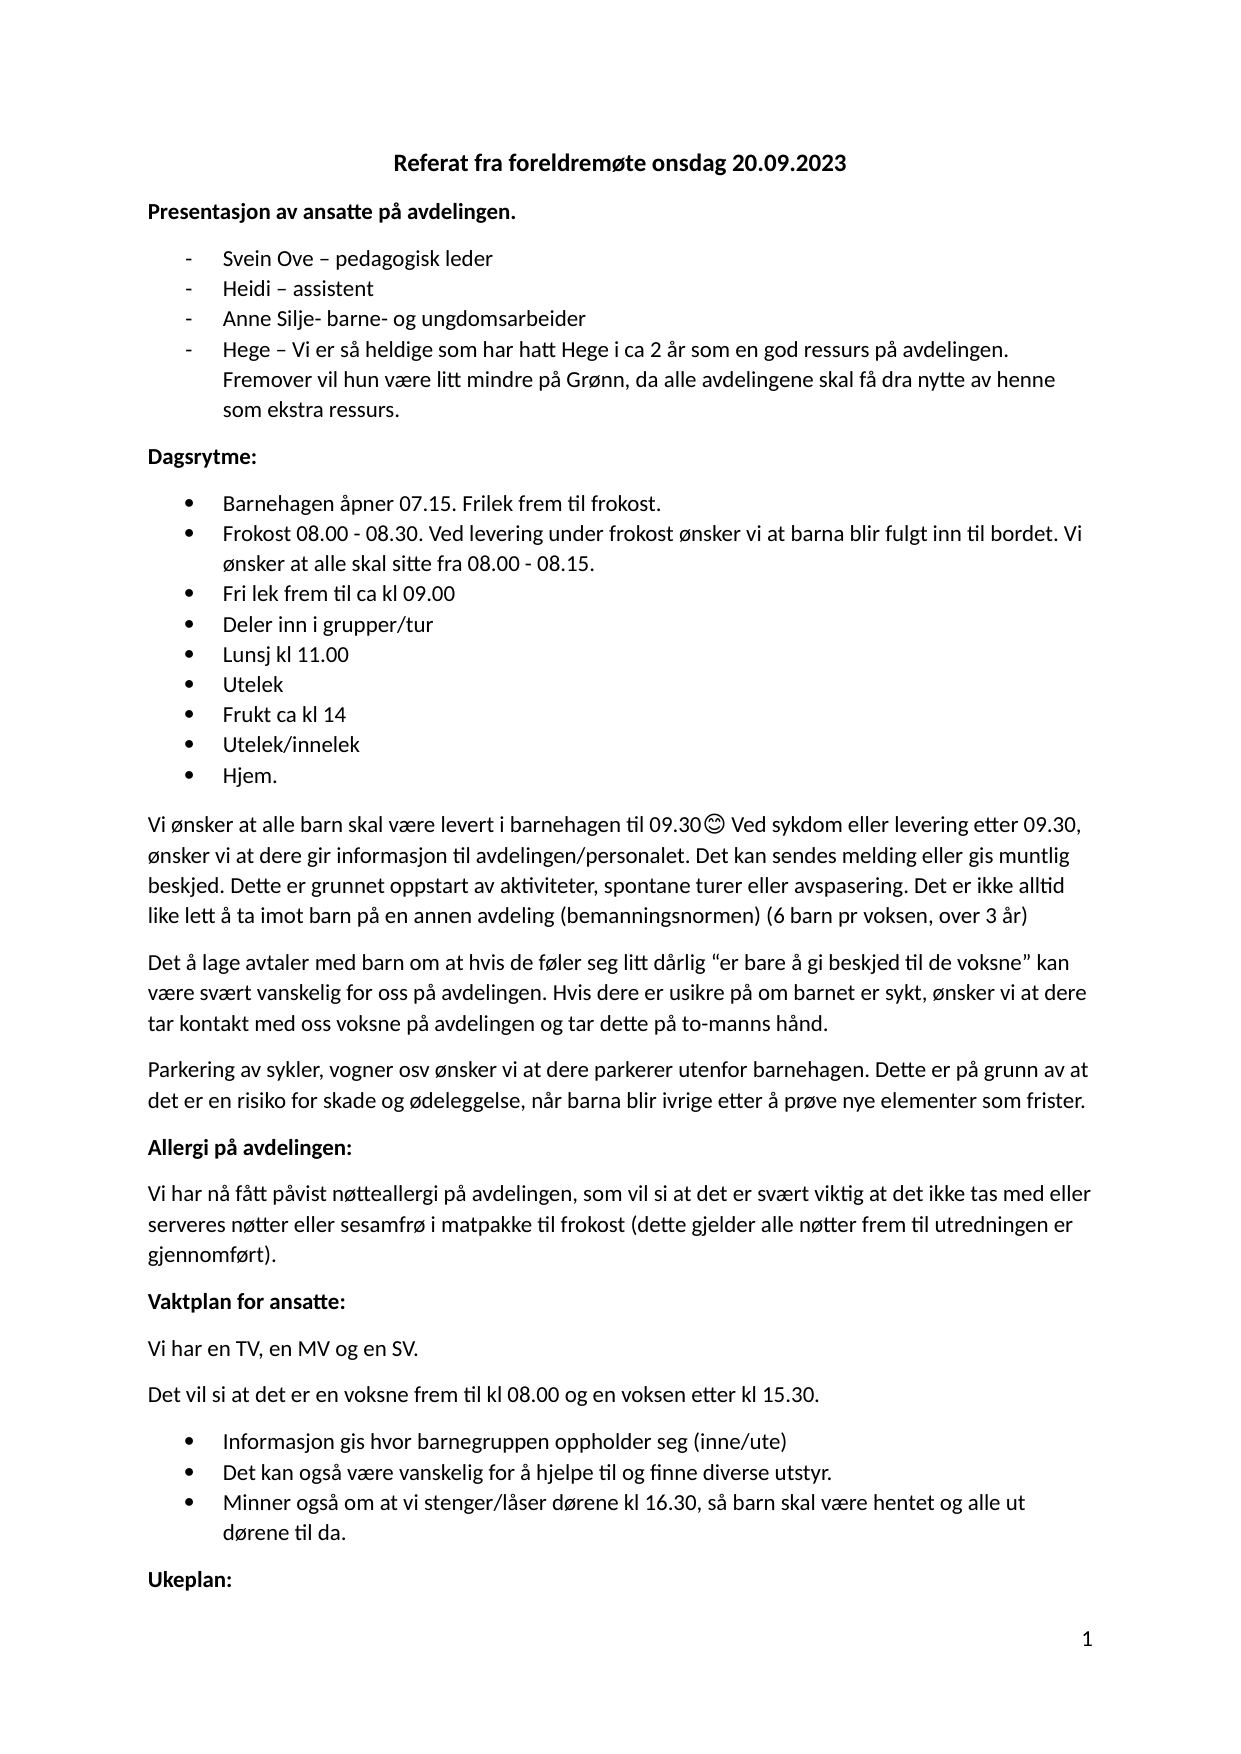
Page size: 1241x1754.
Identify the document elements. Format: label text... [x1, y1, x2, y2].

text Det å lage avtaler med barn om at hvis de føler seg litt dårlig “er bare å gi beskjed til de voksne” kan være svært vanskelig for oss på avdelingen. Hvis dere er usikre på om barnet er sykt, ønsker vi at dere tar kontakt med oss voksne på avdelingen og tar dette på to-manns hånd. [148, 948, 1093, 1037]
list Utelek/innelek [185, 731, 1093, 758]
text Presentasjon av ansatte på avdelingen. [148, 197, 1093, 225]
text Allergi på avdelingen: [148, 1133, 1093, 1161]
text Referat fra foreldremøte onsdag 20.09.2023 [148, 148, 1093, 178]
list Minner også om at vi stenger/låser dørene kl 16.30, så barn skal være hentet og alle ut dørene til da. [185, 1488, 1093, 1546]
list Heidi – assistent [185, 274, 1093, 302]
text Dagsrytme: [148, 442, 1093, 470]
list Fri lek frem til ca kl 09.00 [185, 579, 1093, 607]
text Det vil si at det er en voksne frem til kl 08.00 og en voksen etter kl 15.30. [148, 1381, 1093, 1409]
list Frokost 08.00 - 08.30. Ved levering under frokost ønsker vi at barna blir fulgt inn til bordet. Vi ønsker at alle skal sitte fra 08.00 - 08.15. [185, 519, 1093, 577]
list Lunsj kl 11.00 [185, 640, 1093, 668]
list Frukt ca kl 14 [185, 700, 1093, 728]
list Informasjon gis hvor barnegruppen oppholder seg (inne/ute) [185, 1427, 1093, 1456]
text Vi har en TV, en MV og en SV. [148, 1334, 1093, 1362]
list Hege – Vi er så heldige som har hatt Hege i ca 2 år som en god ressurs på avdelingen. Fremover vil hun være litt mindre på Grønn, da alle avdelingene skal få dra nytte av henne som ekstra ressurs. [185, 335, 1093, 423]
text Vi har nå fått påvist nøtteallergi på avdelingen, som vil si at det er svært viktig at det ikke tas med eller serveres nøtter eller sesamfrø i matpakke til frokost (dette gjelder alle nøtter frem til utredningen er gjennomført). [148, 1179, 1093, 1268]
list Utelek [185, 670, 1093, 698]
list Det kan også være vanskelig for å hjelpe til og finne diverse utstyr. [185, 1458, 1093, 1486]
list Barnehagen åpner 07.15. Frilek frem til frokost. [185, 489, 1093, 517]
list Hjem. [185, 761, 1093, 789]
list Deler inn i grupper/tur [185, 610, 1093, 638]
text Parkering av sykler, vogner osv ønsker vi at dere parkerer utenfor barnehagen. Dette er på grunn av at det er en risiko for skade og ødeleggelse, når barna blir ivrige etter å prøve nye elementer som frister. [148, 1056, 1093, 1114]
list Anne Silje- barne- og ungdomsarbeider [185, 304, 1093, 332]
text Vi ønsker at alle barn skal være levert i barnehagen til 09.30😊 Ved sykdom eller levering etter 09.30, ønsker vi at dere gir informasjon til avdelingen/personalet. Det kan sendes melding eller gis muntlig beskjed. Dette er grunnet oppstart av aktiviteter, spontane turer eller avspasering. Det er ikke alltid like lett å ta imot barn på en annen avdeling (bemanningsnormen) (6 barn pr voksen, over 3 år) [148, 808, 1093, 929]
list Svein Ove – pedagogisk leder [185, 244, 1093, 272]
text Vaktplan for ansatte: [148, 1287, 1093, 1315]
text Ukeplan: [148, 1565, 1093, 1593]
